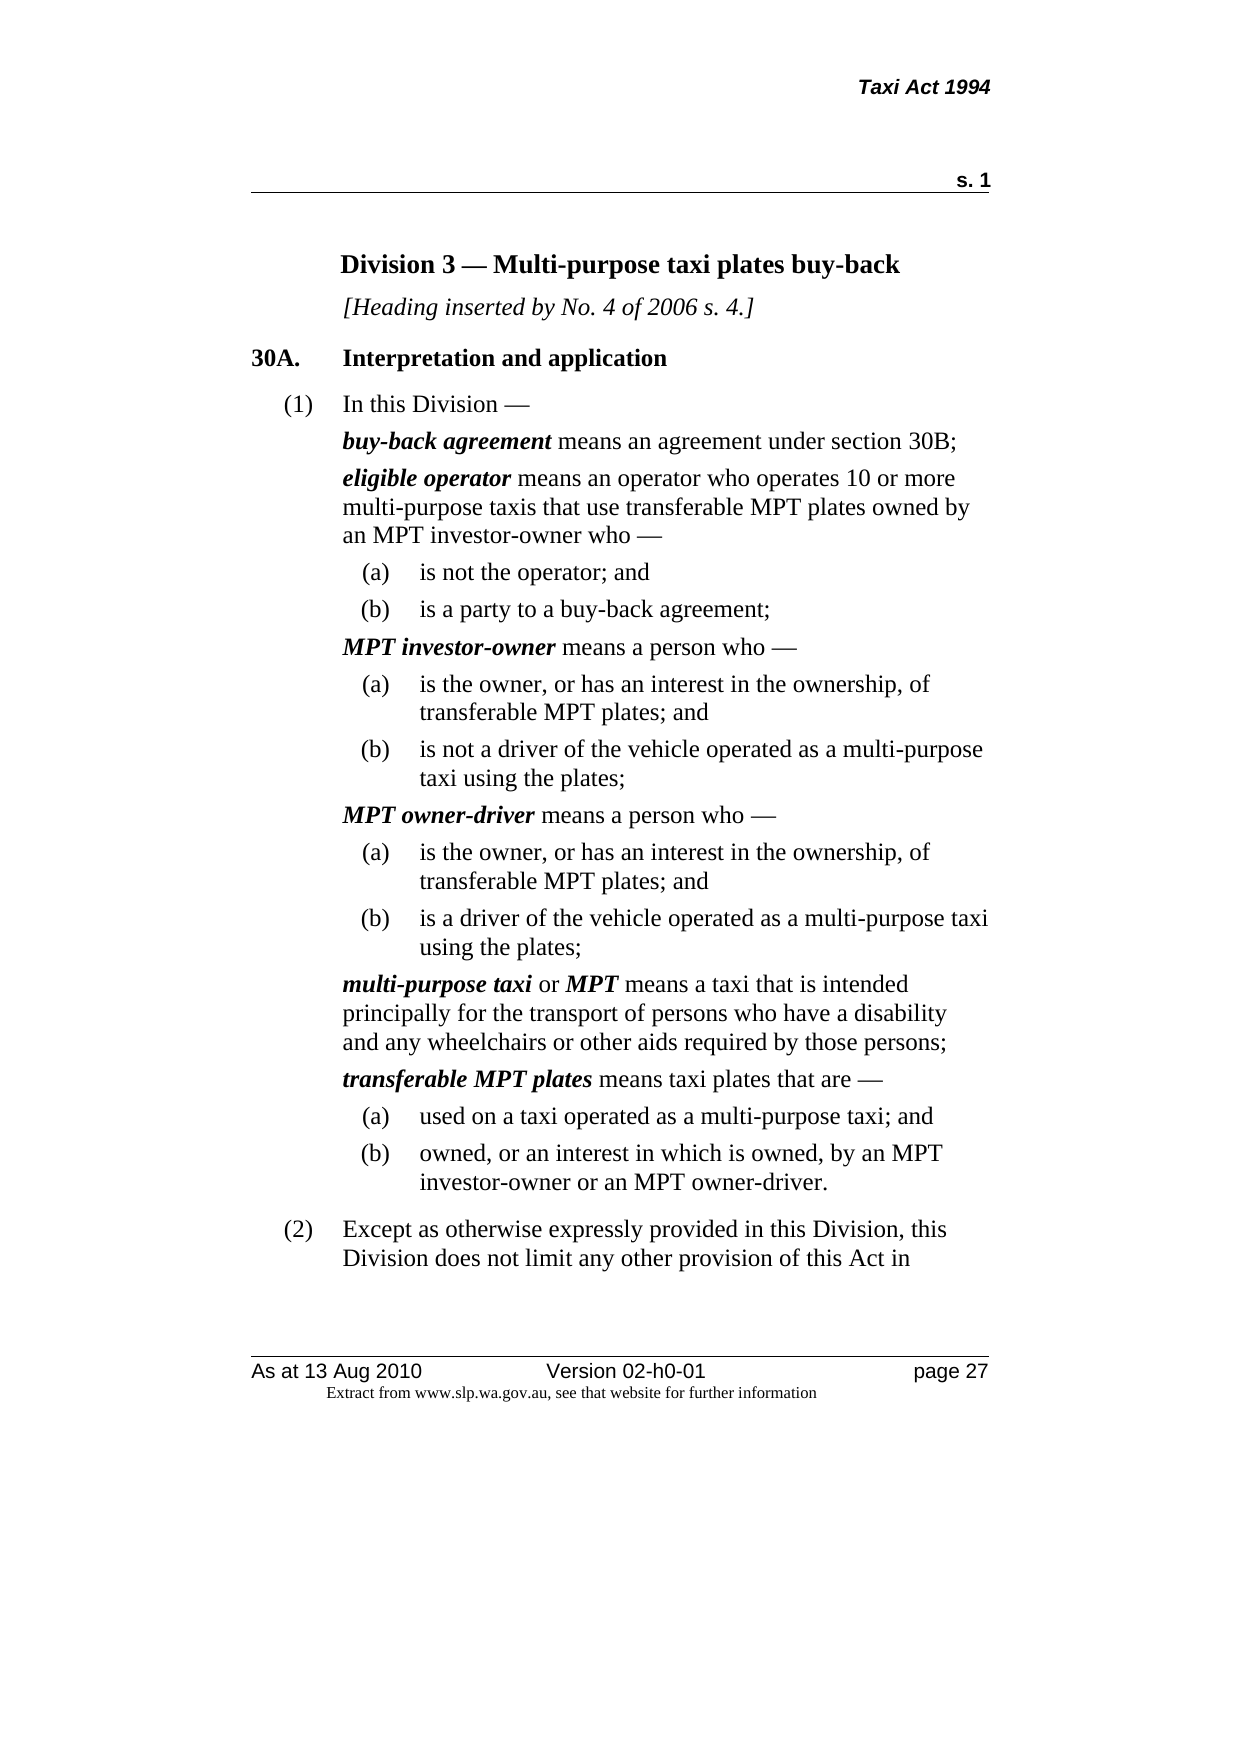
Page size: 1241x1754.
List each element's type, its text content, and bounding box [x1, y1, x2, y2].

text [251, 1214, 989, 1272]
text (b) is a driver of the vehicle operated as a multi-purpose taxi using the plates; [251, 903, 989, 961]
text MPT owner-driver means a person who — [251, 800, 989, 829]
text multi-purpose taxi or MPT means a taxi that is intended principally for the transport of persons who have a disability and any wheelchairs or other aids required by those persons; [251, 969, 989, 1055]
subtitle [Heading inserted by No. 4 of 2006 s. 4.] [251, 292, 989, 320]
text eligible operator means an operator who operates 10 or more multi-purpose taxis that use transferable MPT plates owned by an MPT investor-owner who — [251, 463, 989, 549]
text (a) used on a taxi operated as a multi-purpose taxi; and [251, 1101, 989, 1129]
text (a) is the owner, or has an interest in the ownership, of transferable MPT plates; and [251, 669, 989, 726]
text transferable MPT plates means taxi plates that are — [251, 1064, 989, 1092]
text (a) is not the operator; and [251, 557, 989, 586]
text MPT investor-owner means a person who — [251, 632, 989, 660]
subtitle 30A. Interpretation and application [251, 343, 989, 372]
text buy-back agreement means an agreement under section 30B; [251, 426, 989, 454]
text (1) In this Division — [251, 389, 989, 417]
text (a) is the owner, or has an interest in the ownership, of transferable MPT plates; and [251, 837, 989, 895]
text (b) is not a driver of the vehicle operated as a multi-purpose taxi using the plates; [251, 734, 989, 792]
text (b) is a party to a buy-back agreement; [251, 594, 989, 623]
subtitle Division 3 — Multi-purpose taxi plates buy-back [251, 248, 989, 279]
text (b) owned, or an interest in which is owned, by an MPT investor-owner or an MPT owner-driver. [251, 1138, 989, 1195]
